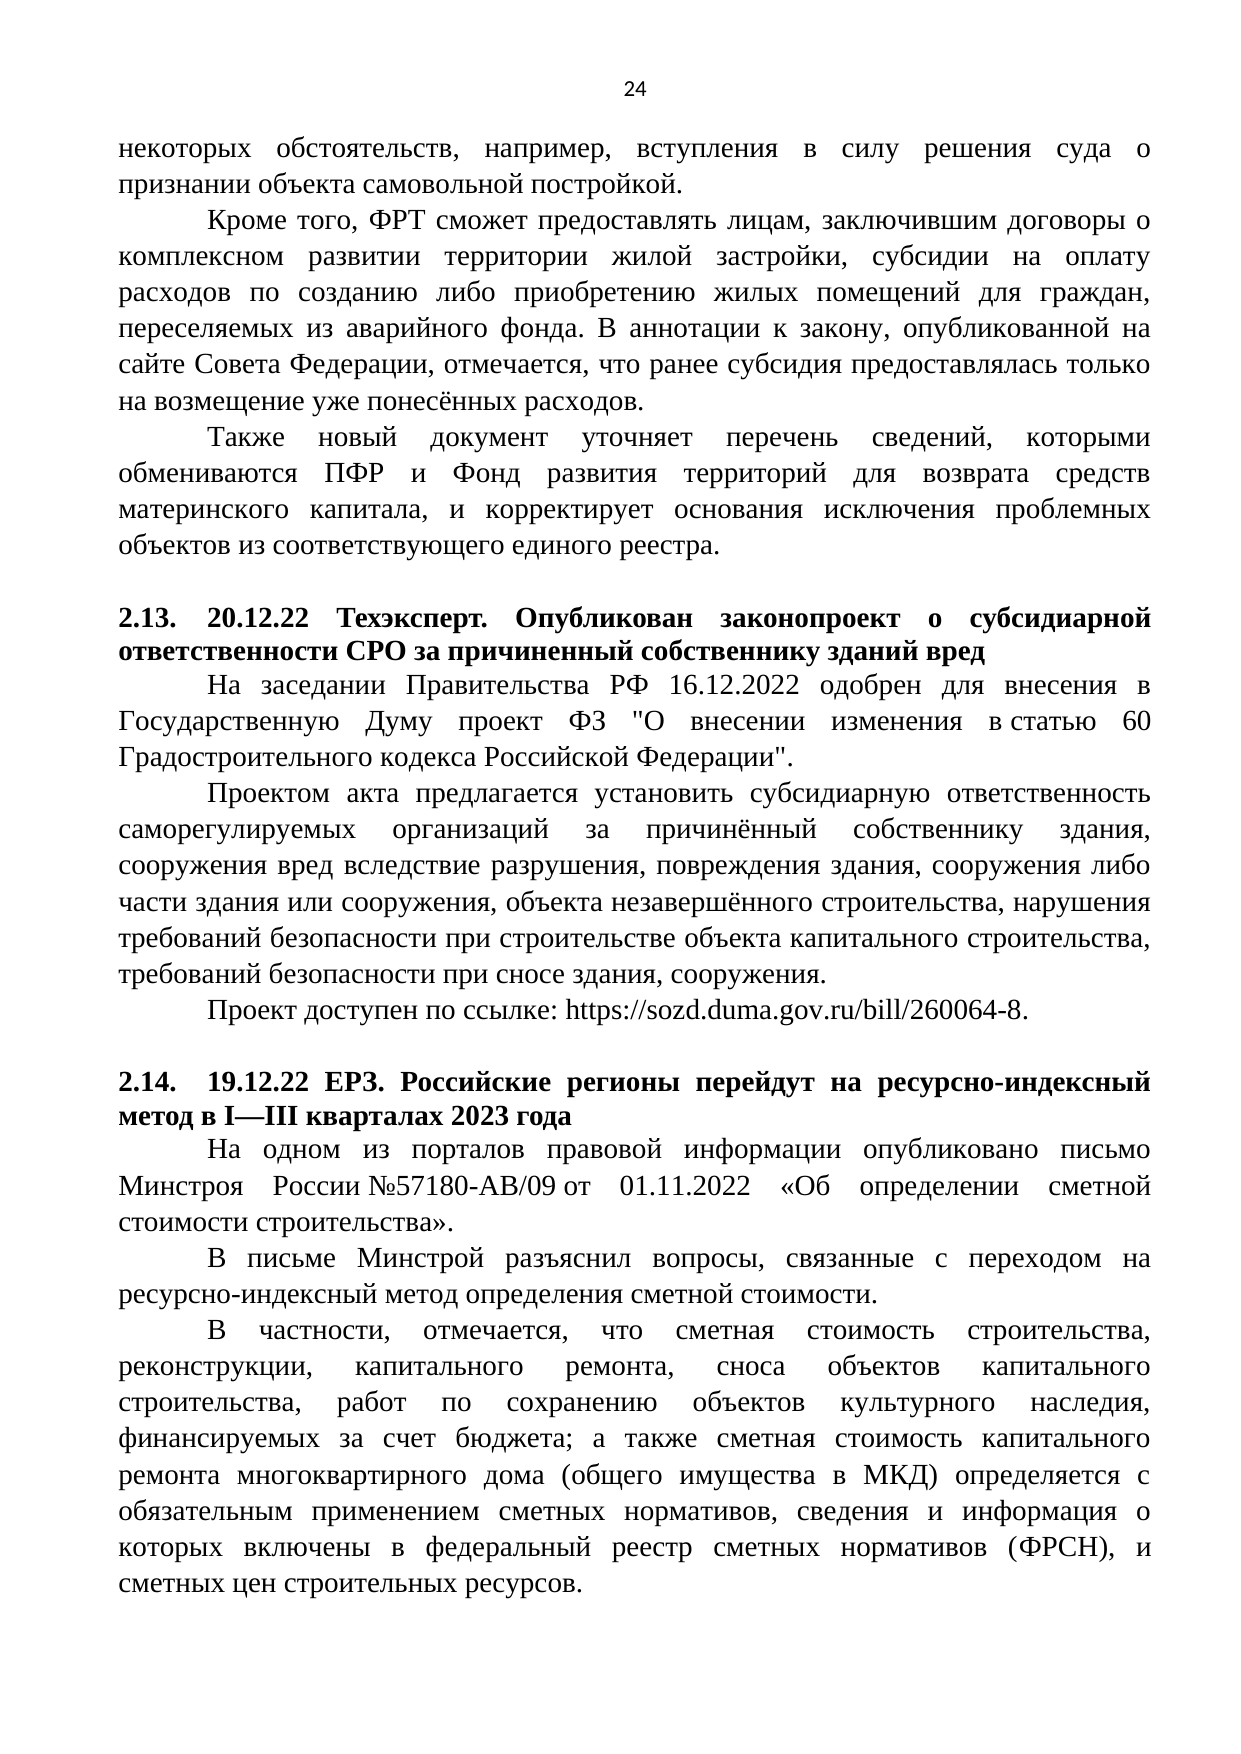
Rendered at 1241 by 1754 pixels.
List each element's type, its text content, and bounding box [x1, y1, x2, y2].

text Проектом акта предлагается установить субсидиарную ответственность саморегулируемых организаций за причинённый собственнику здания, сооружения вред вследствие разрушения, повреждения здания, сооружения либо части здания или сооружения, объекта незавершённого строительства, нарушения требований безопасности при строительстве объекта капитального строительства, требований безопасности при сносе здания, сооружения. [118, 775, 1152, 989]
text На заседании Правительства РФ 16.12.2022 одобрен для внесения в Государственную Думу проект ФЗ "О внесении изменения в статью 60 Градостроительного кодекса Российской Федерации". [118, 667, 1152, 773]
subtitle 20.12.22 Техэксперт. Опубликован законопроект о субсидиарной ответственности СРО за причиненный собственнику зданий вред [118, 600, 1152, 667]
text Также новый документ уточняет перечень сведений, которыми обмениваются ПФР и Фонд развития территорий для возврата средств материнского капитала, и корректирует основания исключения проблемных объектов из соответствующего единого реестра. [118, 419, 1152, 561]
text Проект доступен по ссылке: https://sozd.duma.gov.ru/bill/260064-8. [118, 992, 1152, 1026]
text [118, 130, 1152, 199]
text На одном из порталов правовой информации опубликовано письмо Минстроя России №57180-АВ/09 от 01.11.2022 «Об определении сметной стоимости строительства». [118, 1131, 1152, 1237]
text В частности, отмечается, что сметная стоимость строительства, реконструкции, капитального ремонта, сноса объектов капитального строительства, работ по сохранению объектов культурного наследия, финансируемых за счет бюджета; а также сметная стоимость капитального ремонта многоквартирного дома (общего имущества в МКД) определяется с обязательным применением сметных нормативов, сведения и информация о которых включены в федеральный реестр сметных нормативов (ФРСН), и сметных цен строительных ресурсов. [118, 1312, 1152, 1599]
subtitle 19.12.22 ЕРЗ. Российские регионы перейдут на ресурсно-индексный метод в I—III кварталах 2023 года [118, 1064, 1152, 1131]
text В письме Минстрой разъяснил вопросы, связанные с переходом на ресурсно-индексный метод определения сметной стоимости. [118, 1240, 1152, 1309]
text Кроме того, ФРТ сможет предоставлять лицам, заключившим договоры о комплексном развитии территории жилой застройки, субсидии на оплату расходов по созданию либо приобретению жилых помещений для граждан, переселяемых из аварийного фонда. В аннотации к закону, опубликованной на сайте Совета Федерации, отмечается, что ранее субсидия предоставлялась только на возмещение уже понесённых расходов. [118, 202, 1152, 416]
